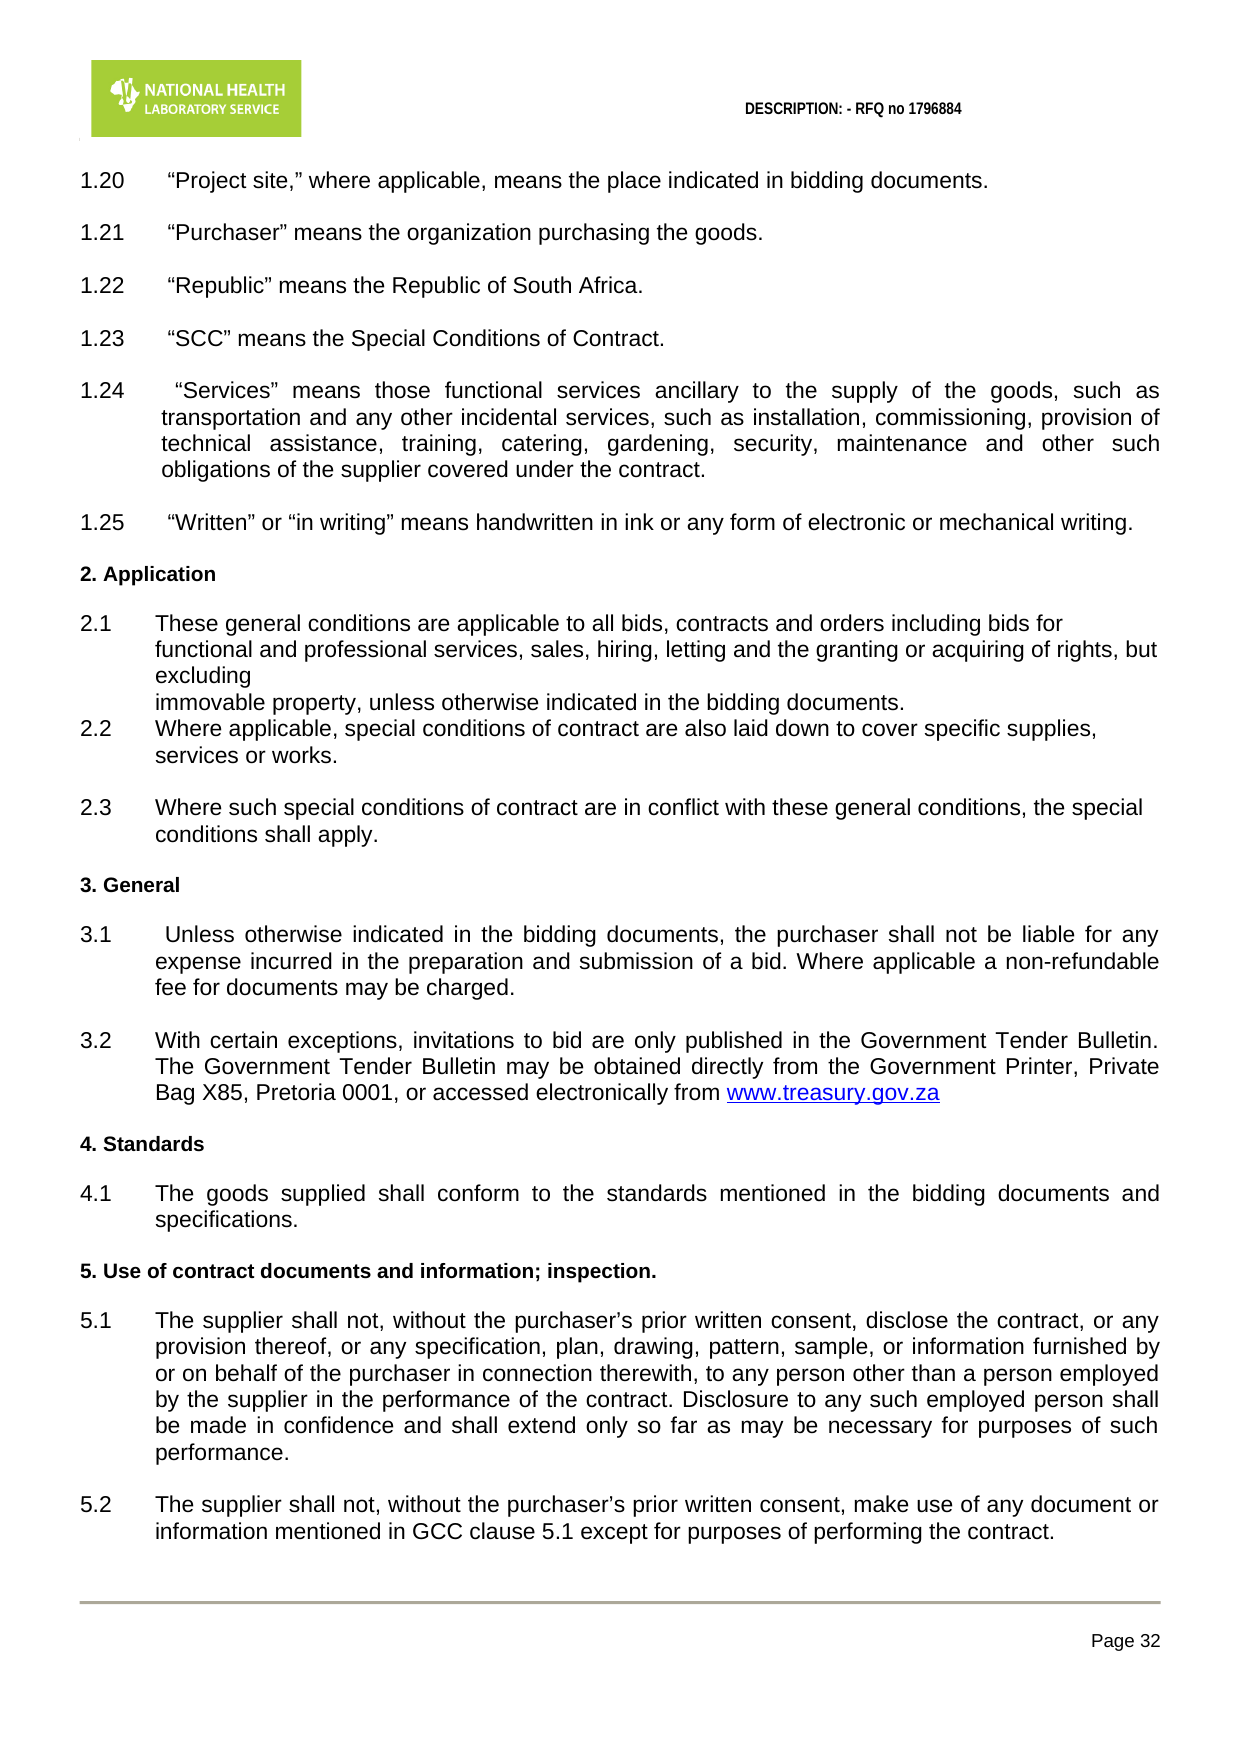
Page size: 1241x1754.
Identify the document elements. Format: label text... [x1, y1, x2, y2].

list “Services” means those functional services ancillary to the supply of the goods, such as transportation and any other incidental services, such as installation, commissioning, provision of technical assistance, training, catering, gardening, security, maintenance and other such obligations of the supplier covered under the contract. [80, 377, 1161, 483]
text 3.2 With certain exceptions, invitations to bid are only published in the Government Tender Bulletin. The Government Tender Bulletin may be obtained directly from the Government Printer, Private Bag X85, Pretoria 0001, or accessed electronically from www.treasury.gov.za [80, 1027, 1161, 1106]
list “Republic” means the Republic of South Africa. [80, 272, 1161, 298]
text 4.1 The goods supplied shall conform to the standards mentioned in the bidding documents and specifications. [80, 1180, 1161, 1233]
text 2.3 Where such special conditions of contract are in conflict with these general conditions, the special conditions shall apply. [80, 794, 1161, 847]
list “SCC” means the Special Conditions of Contract. [80, 325, 1161, 351]
text 5.1 The supplier shall not, without the purchaser’s prior written consent, disclose the contract, or any provision thereof, or any specification, plan, drawing, pattern, sample, or information furnished by or on behalf of the purchaser in connection therewith, to any person other than a person employed by the supplier in the performance of the contract. Disclosure to any such employed person shall be made in confidence and shall extend only so far as may be necessary for purposes of such performance. [80, 1307, 1161, 1465]
list “Purchaser” means the organization purchasing the goods. [80, 219, 1161, 246]
text 2. Application [80, 562, 1161, 586]
text 3.1 Unless otherwise indicated in the bidding documents, the purchaser shall not be liable for any expense incurred in the preparation and submission of a bid. Where applicable a non-refundable fee for documents may be charged. [80, 921, 1161, 1000]
text 5. Use of contract documents and information; inspection. [80, 1259, 1161, 1283]
text 5.2 The supplier shall not, without the purchaser’s prior written consent, make use of any document or information mentioned in GCC clause 5.1 except for purposes of performing the contract. [80, 1491, 1161, 1544]
list “Written” or “in writing” means handwritten in ink or any form of electronic or mechanical writing. [80, 509, 1161, 536]
text 4. Standards [80, 1132, 1161, 1156]
list “Project site,” where applicable, means the place indicated in bidding documents. [80, 167, 1161, 193]
picture [91, 60, 302, 137]
text 3. General [80, 873, 1161, 897]
text 2.2 Where applicable, special conditions of contract are also laid down to cover specific supplies, services or works. [80, 715, 1161, 768]
text 2.1 These general conditions are applicable to all bids, contracts and orders including bids for functional and professional services, sales, hiring, letting and the granting or acquiring of rights, but excluding [80, 610, 1161, 689]
text immovable property, unless otherwise indicated in the bidding documents. [80, 689, 1161, 715]
